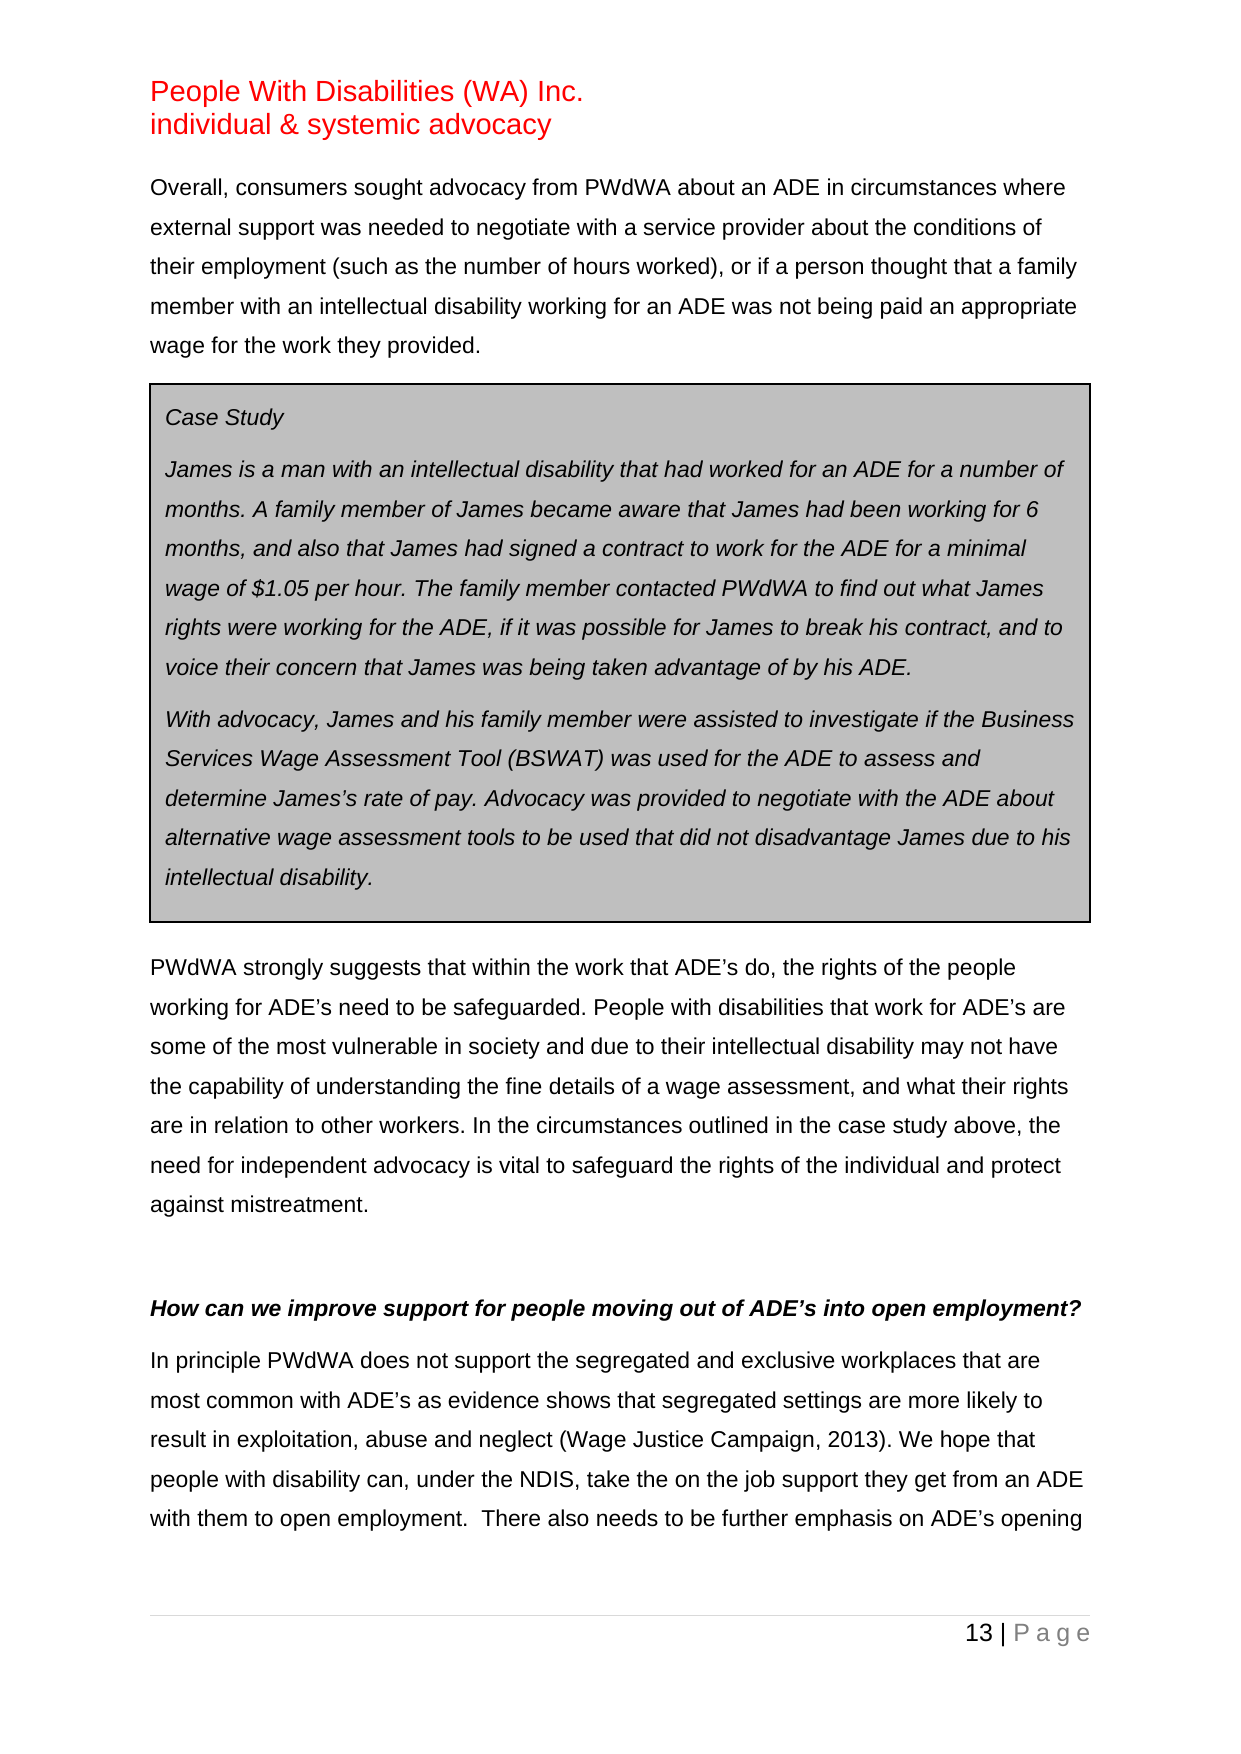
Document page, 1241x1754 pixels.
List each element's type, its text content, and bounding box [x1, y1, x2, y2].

text How can we improve support for people moving out of ADE’s into open employment? [150, 1295, 1090, 1321]
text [150, 1347, 1090, 1531]
text Overall, consumers sought advocacy from PWdWA about an ADE in circumstances where external support was needed to negotiate with a service provider about the conditions of their employment (such as the number of hours worked), or if a person thought that a family member with an intellectual disability working for an ADE was not being paid an appropriate wage for the work they provided. [150, 174, 1090, 359]
text PWdWA strongly suggests that within the work that ADE’s do, the rights of the people working for ADE’s need to be safeguarded. People with disabilities that work for ADE’s are some of the most vulnerable in society and due to their intellectual disability may not have the capability of understanding the fine details of a wage assessment, and what their rights are in relation to other workers. In the circumstances outlined in the case study above, the need for independent advocacy is vital to safeguard the rights of the individual and protect against mistreatment. [150, 954, 1090, 1217]
